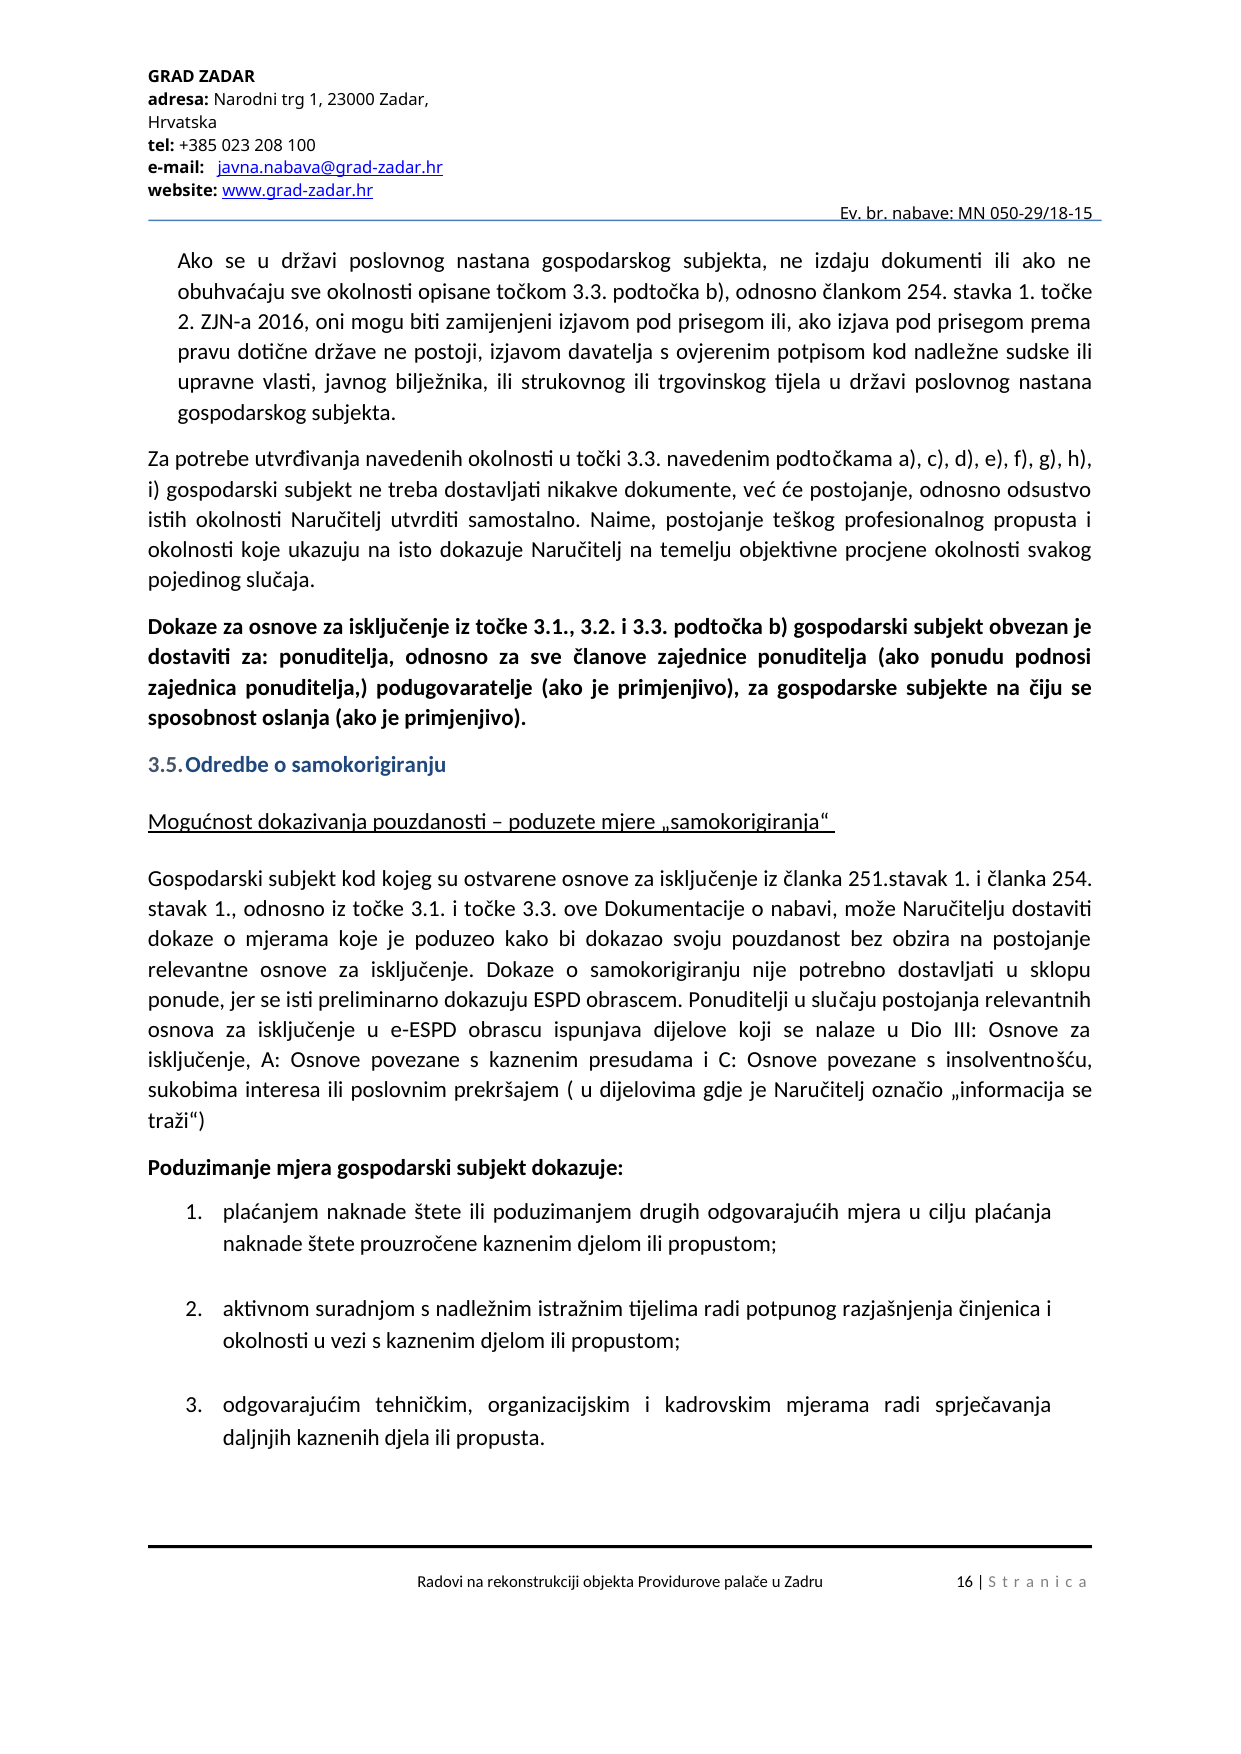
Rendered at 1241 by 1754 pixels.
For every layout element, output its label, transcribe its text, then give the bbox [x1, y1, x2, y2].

list aktivnom suradnjom s nadležnim istražnim tijelima radi potpunog razjašnjenja činjenica i okolnosti u vezi s kaznenim djelom ili propustom; [185, 1294, 1053, 1354]
text Poduzimanje mjera gospodarski subjekt dokazuje: [148, 1153, 1053, 1181]
text Gospodarski subjekt kod kojeg su ostvarene osnove za isključenje iz članka 251.stavak 1. i članka 254. stavak 1., odnosno iz točke 3.1. i točke 3.3. ove Dokumentacije o nabavi, može Naručitelju dostaviti dokaze o mjerama koje je poduzeo kako bi dokazao svoju pouzdanost bez obzira na postojanje relevantne osnove za isključenje. Dokaze o samokorigiranju nije potrebno dostavljati u sklopu ponude, jer se isti preliminarno dokazuju ESPD obrascem. Ponuditelji u slučaju postojanja relevantnih osnova za isključenje u e-ESPD obrascu ispunjava dijelove koji se nalaze u Dio III: Osnove za isključenje, A: Osnove povezane s kaznenim presudama i C: Osnove povezane s insolventnošću, sukobima interesa ili poslovnim prekršajem ( u dijelovima gdje je Naručitelj označio „informacija se traži“) [148, 864, 1092, 1134]
list plaćanjem naknade štete ili poduzimanjem drugih odgovarajućih mjera u cilju plaćanja naknade štete prouzročene kaznenim djelom ili propustom; [185, 1197, 1053, 1258]
subtitle Odredbe o samokorigiranju [148, 750, 1092, 778]
text Mogućnost dokazivanja pouzdanosti – poduzete mjere „samokorigiranja“ [148, 807, 1092, 835]
text Dokaze za osnove za isključenje iz točke 3.1., 3.2. i 3.3. podtočka b) gospodarski subjekt obvezan je dostaviti za: ponuditelja, odnosno za sve članove zajednice ponuditelja (ako ponudu podnosi zajednica ponuditelja,) podugovaratelje (ako je primjenjivo), za gospodarske subjekte na čiju se sposobnost oslanja (ako je primjenjivo). [148, 612, 1092, 731]
text Za potrebe utvrđivanja navedenih okolnosti u točki 3.3. navedenim podtočkama a), c), d), e), f), g), h), i) gospodarski subjekt ne treba dostavljati nikakve dokumente, već će postojanje, odnosno odsustvo istih okolnosti Naručitelj utvrditi samostalno. Naime, postojanje teškog profesionalnog propusta i okolnosti koje ukazuju na isto dokazuje Naručitelj na temelju objektivne procjene okolnosti svakog pojedinog slučaja. [148, 444, 1092, 593]
list odgovarajućim tehničkim, organizacijskim i kadrovskim mjerama radi sprječavanja daljnjih kaznenih djela ili propusta. [185, 1391, 1053, 1451]
text Ako se u državi poslovnog nastana gospodarskog subjekta, ne izdaju dokumenti ili ako ne obuhvaćaju sve okolnosti opisane točkom 3.3. podtočka b), odnosno člankom 254. stavka 1. točke 2. ZJN-a 2016, oni mogu biti zamijenjeni izjavom pod prisegom ili, ako izjava pod prisegom prema pravu dotične države ne postoji, izjavom davatelja s ovjerenim potpisom kod nadležne sudske ili upravne vlasti, javnog bilježnika, ili strukovnog ili trgovinskog tijela u državi poslovnog nastana gospodarskog subjekta. [177, 247, 1092, 426]
